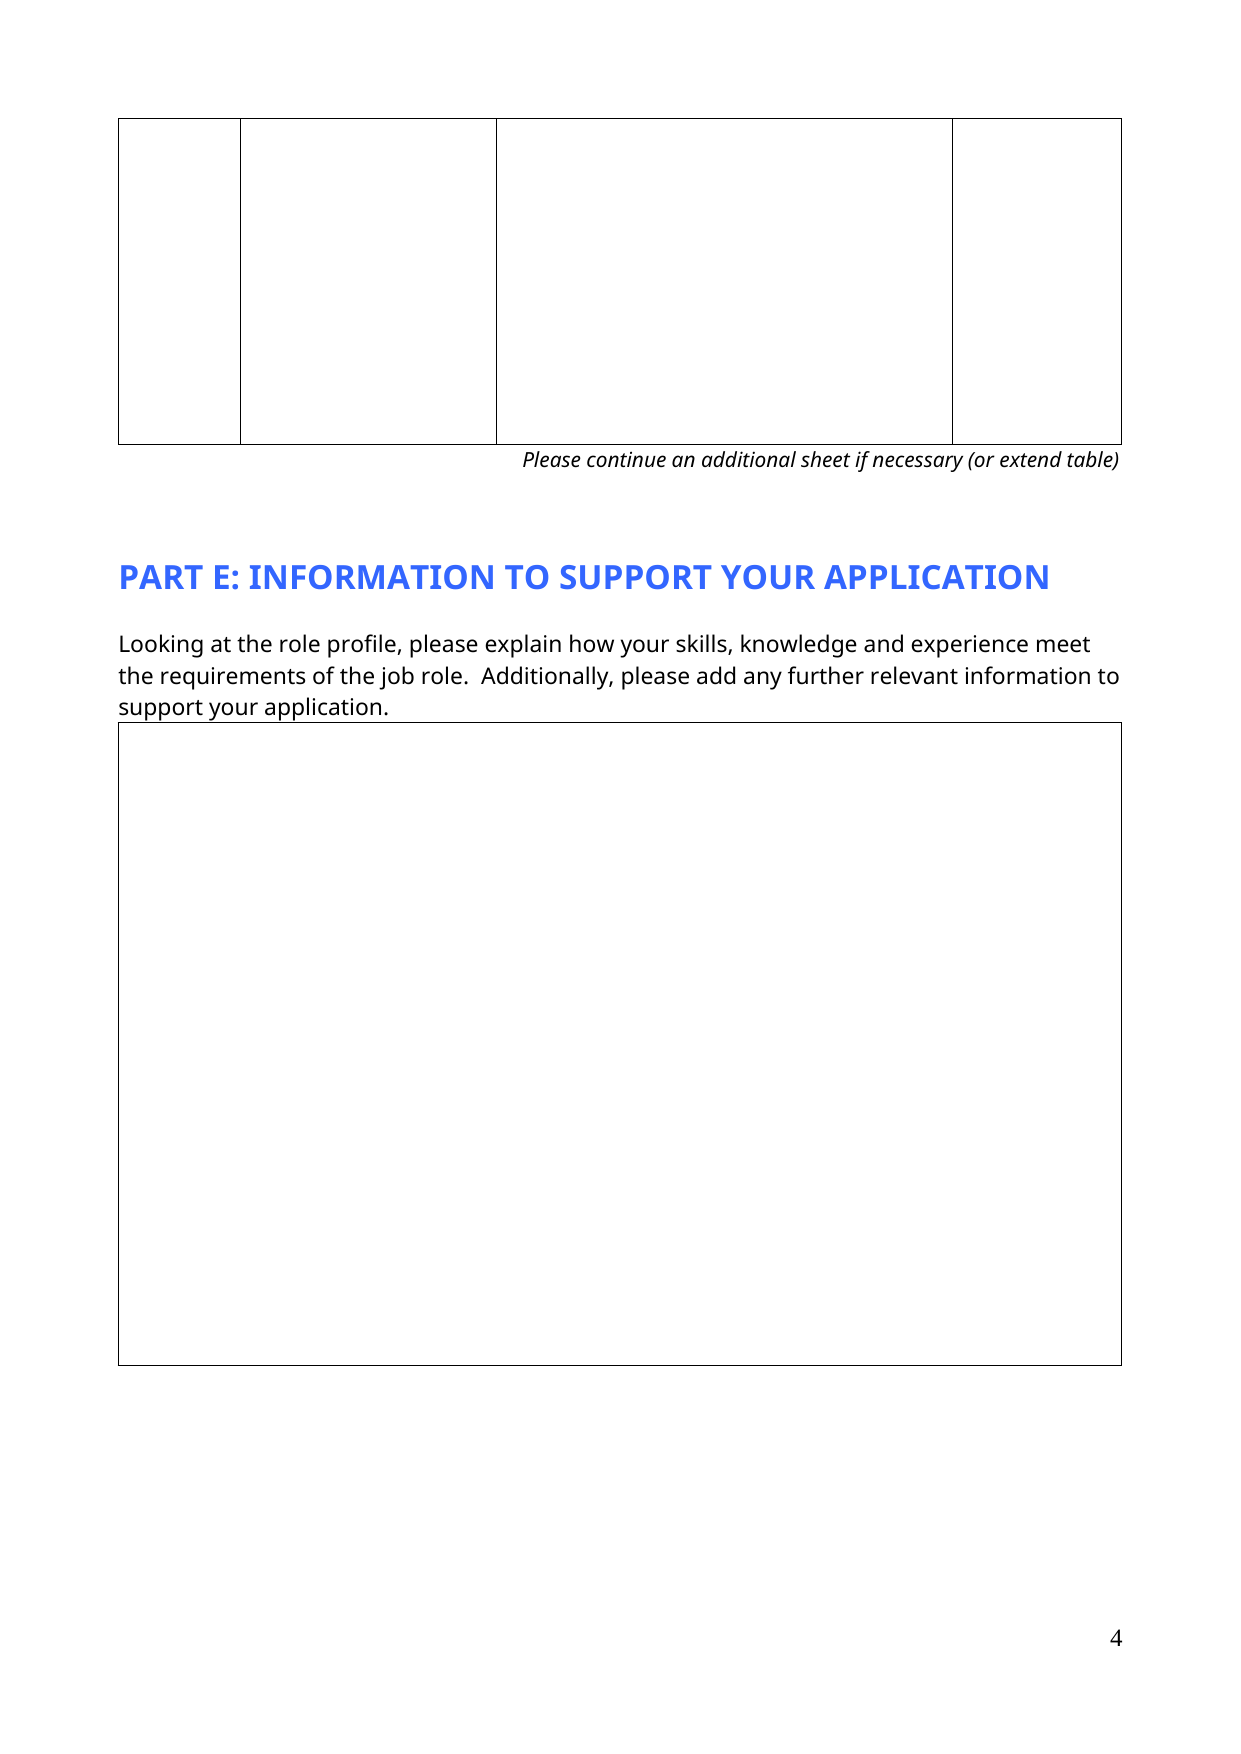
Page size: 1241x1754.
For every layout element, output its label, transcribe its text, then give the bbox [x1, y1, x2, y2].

table_cell [241, 119, 496, 444]
text Looking at the role profile, please explain how your skills, knowledge and experience meet the requirements of the job role. Additionally, please add any further relevant information to support your application. [118, 628, 1122, 722]
table_cell [953, 119, 1121, 444]
text Please continue an additional sheet if necessary (or extend table) [118, 445, 1122, 474]
table_header [119, 723, 1121, 1365]
table_cell [497, 119, 952, 444]
text PART E: INFORMATION TO SUPPORT YOUR APPLICATION [118, 554, 1122, 599]
table_cell [119, 119, 240, 444]
